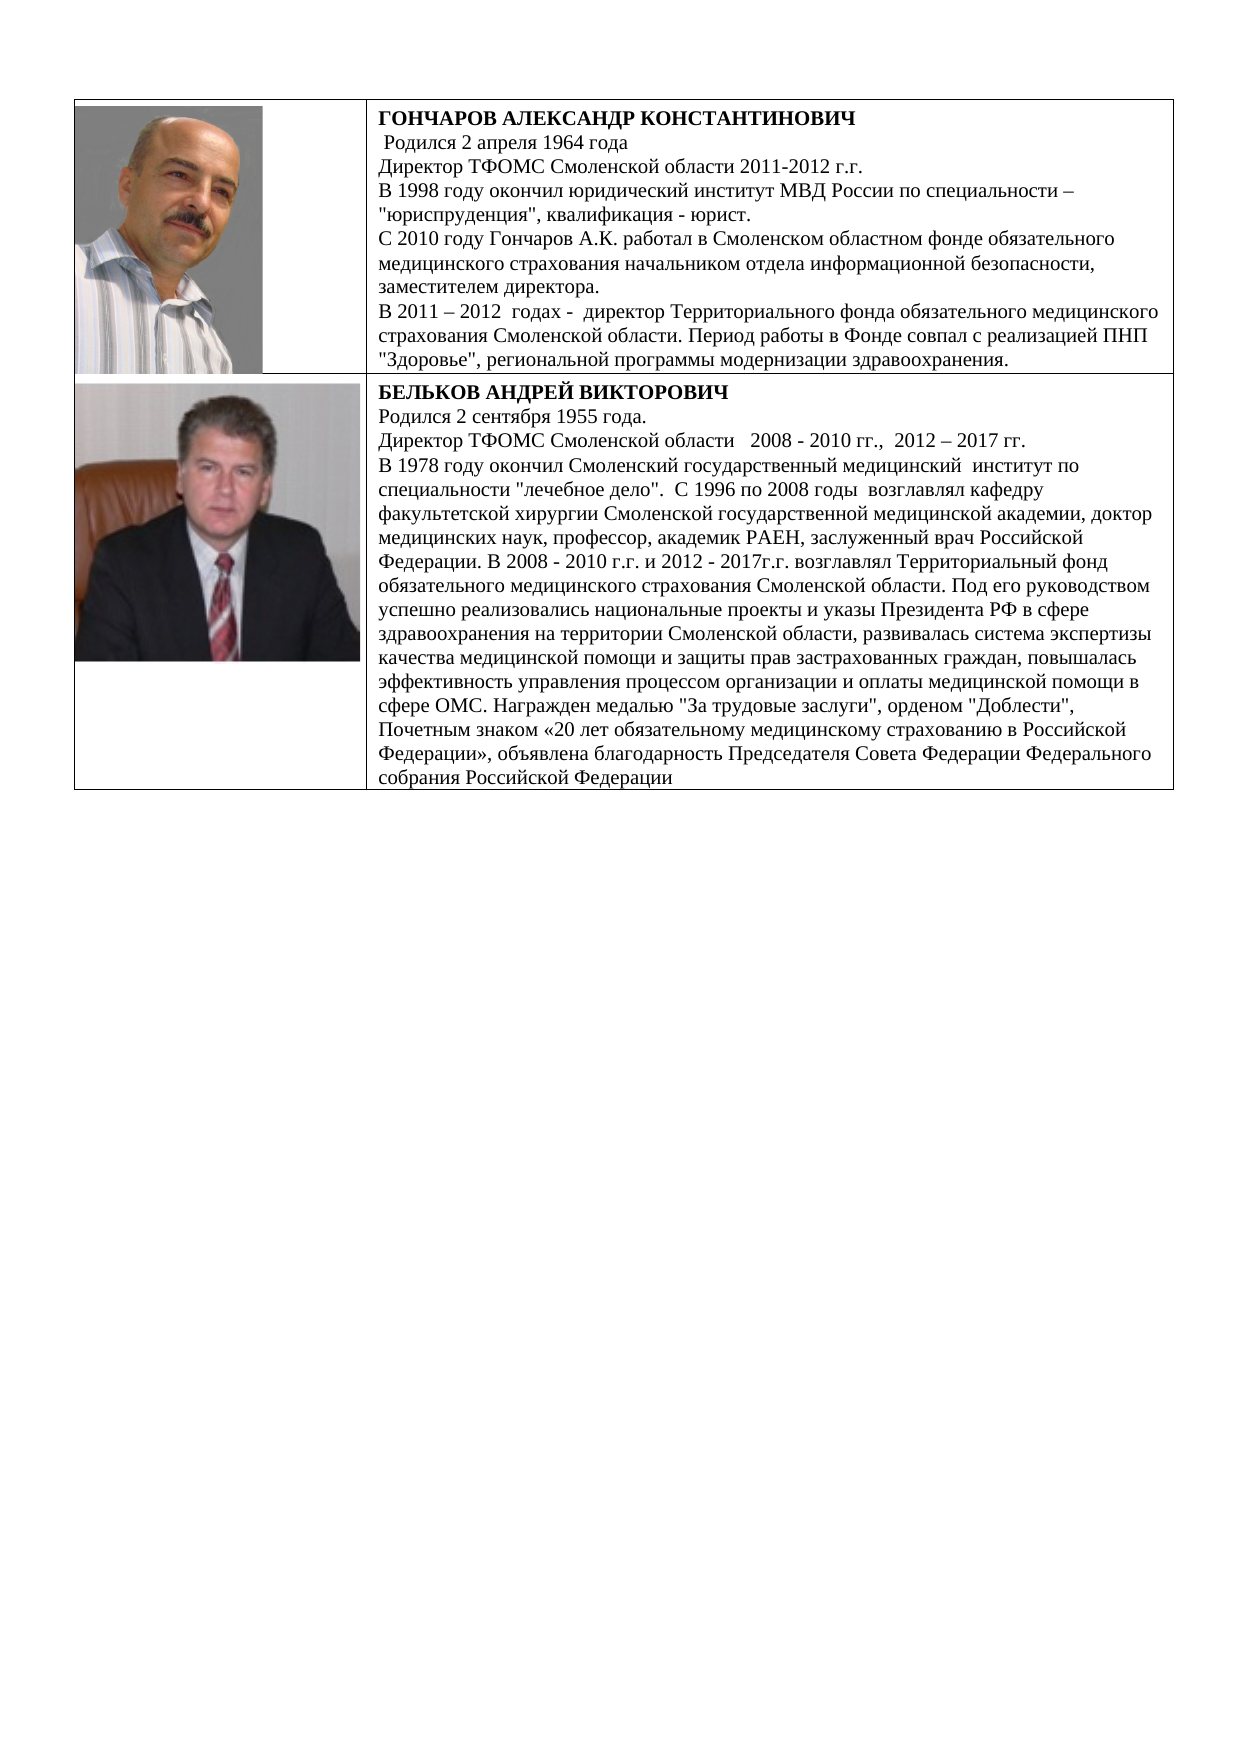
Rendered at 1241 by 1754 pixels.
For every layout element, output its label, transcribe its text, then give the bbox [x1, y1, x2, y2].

table_cell [75, 374, 366, 789]
picture [75, 106, 263, 374]
table_cell БЕЛЬКОВ АНДРЕЙ ВИКТОРОВИЧ Родился 2 сентября 1955 года. Директор ТФОМС Смоленской области 2008 - 2010 гг., 2012 – 2017 гг. В 1978 году окончил Смоленский государственный медицинский институт по специальности "лечебное дело". С 1996 по 2008 годы возглавлял кафедру факультетской хирургии Смоленской государственной медицинской академии, доктор медицинских наук, профессор, академик РАЕН, заслуженный врач Российской Федерации. В 2008 - 2010 г.г. и 2012 - 2017г.г. возглавлял Территориальный фонд обязательного медицинского страхования Смоленской области. Под его руководством успешно реализовались национальные проекты и указы Президента РФ в сфере здравоохранения на территории Смоленской области, развивалась система экспертизы качества медицинской помощи и защиты прав застрахованных граждан, повышалась эффективность управления процессом организации и оплаты медицинской помощи в сфере ОМС. Награжден медалью "За трудовые заслуги", орденом "Доблести", Почетным знаком «20 лет обязательному медицинскому страхованию в Российской Федерации», объявлена благодарность Председателя Совета Федерации Федерального собрания Российской Федерации [367, 374, 1173, 789]
table_cell ГОНЧАРОВ АЛЕКСАНДР КОНСТАНТИНОВИЧ Родился 2 апреля 1964 года Директор ТФОМС Смоленской области 2011-2012 г.г. В 1998 году окончил юридический институт МВД России по специальности – "юриспруденция", квалификация - юрист. С 2010 году Гончаров А.К. работал в Смоленском областном фонде обязательного медицинского страхования начальником отдела информационной безопасности, заместителем директора. В 2011 – 2012 годах - директор Территориального фонда обязательного медицинского страхования Смоленской области. Период работы в Фонде совпал с реализацией ПНП "Здоровье", региональной программы модернизации здравоохранения. [367, 100, 1173, 373]
picture [75, 380, 361, 664]
table_cell [75, 100, 366, 373]
